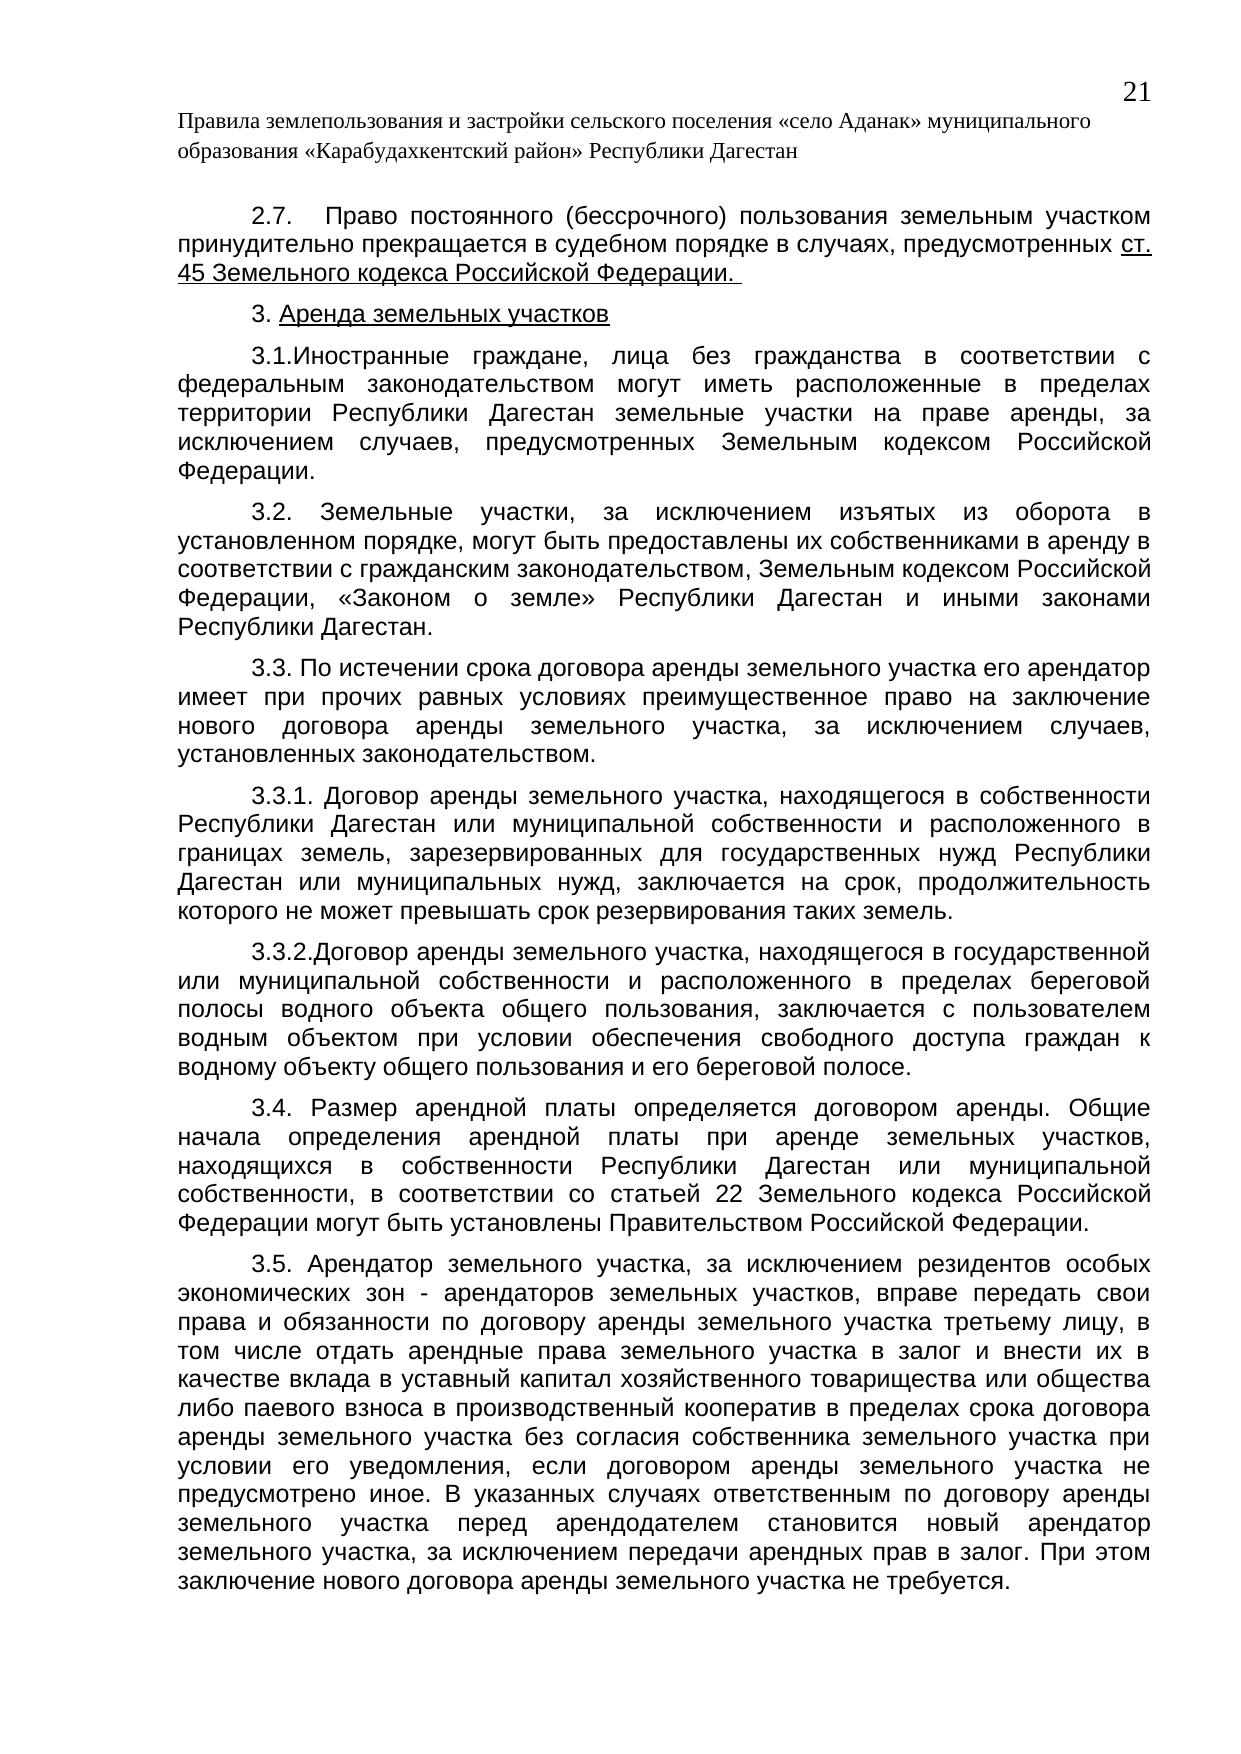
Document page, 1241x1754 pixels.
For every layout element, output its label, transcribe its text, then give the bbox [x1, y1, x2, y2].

text 3.1.Иностранные граждане, лица без гражданства в соответствии с федеральным законодательством могут иметь расположенные в пределах территории Республики Дагестан земельные участки на праве аренды, за исключением случаев, предусмотренных Земельным кодексом Российской Федерации. [177, 341, 1152, 484]
text 3.3. По истечении срока договора аренды земельного участка его арендатор имеет при прочих равных условиях преимущественное право на заключение нового договора аренды земельного участка, за исключением случаев, установленных законодательством. [177, 653, 1152, 768]
text 3.4. Размер арендной платы определяется договором аренды. Общие начала определения арендной платы при аренде земельных участков, находящихся в собственности Республики Дагестан или муниципальной собственности, в соответствии со статьей 22 Земельного кодекса Российской Федерации могут быть установлены Правительством Российской Федерации. [177, 1093, 1152, 1237]
text 3.3.1. Договор аренды земельного участка, находящегося в собственности Республики Дагестан или муниципальной собственности и расположенного в границах земель, зарезервированных для государственных нужд Республики Дагестан или муниципальных нужд, заключается на срок, продолжительность которого не может превышать срок резервирования таких земель. [177, 781, 1152, 924]
text 3. Аренда земельных участков [177, 299, 1152, 328]
text 3.2. Земельные участки, за исключением изъятых из оборота в установленном порядке, могут быть предоставлены их собственниками в аренду в соответствии с гражданским законодательством, Земельным кодексом Российской Федерации, «Законом о земле» Республики Дагестан и иными законами Республики Дагестан. [177, 497, 1152, 641]
text 2.7. Право постоянного (бессрочного) пользования земельным участком принудительно прекращается в судебном порядке в случаях, предусмотренных ст. 45 Земельного кодекса Российской Федерации. [177, 201, 1152, 287]
text 3.5. Арендатор земельного участка, за исключением резидентов особых экономических зон - арендаторов земельных участков, вправе передать свои права и обязанности по договору аренды земельного участка третьему лицу, в том числе отдать арендные права земельного участка в залог и внести их в качестве вклада в уставный капитал хозяйственного товарищества или общества либо паевого взноса в производственный кооператив в пределах срока договора аренды земельного участка без согласия собственника земельного участка при условии его уведомления, если договором аренды земельного участка не предусмотрено иное. В указанных случаях ответственным по договору аренды земельного участка перед арендодателем становится новый арендатор земельного участка, за исключением передачи арендных прав в залог. При этом заключение нового договора аренды земельного участка не требуется. [177, 1249, 1152, 1594]
text 3.3.2.Договор аренды земельного участка, находящегося в государственной или муниципальной собственности и расположенного в пределах береговой полосы водного объекта общего пользования, заключается с пользователем водным объектом при условии обеспечения свободного доступа граждан к водному объекту общего пользования и его береговой полосе. [177, 937, 1152, 1081]
